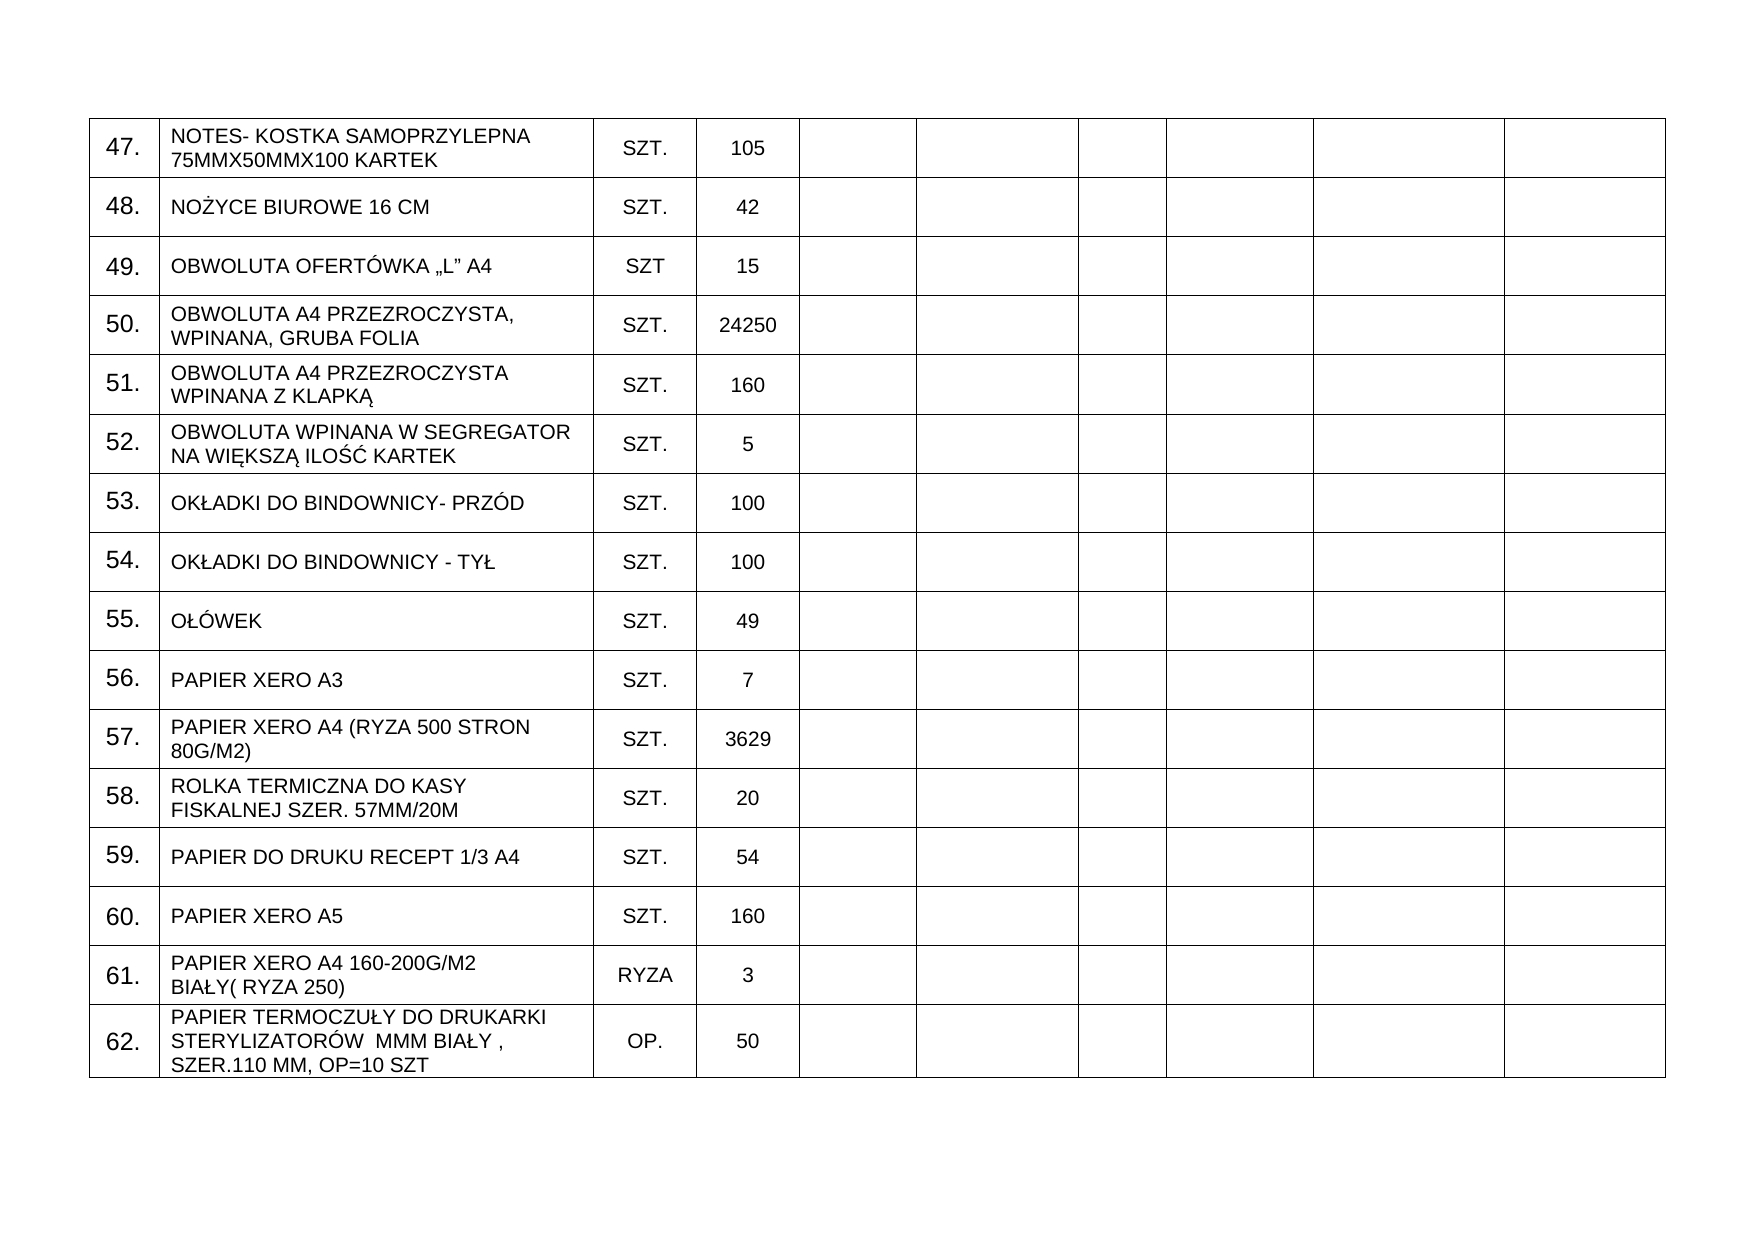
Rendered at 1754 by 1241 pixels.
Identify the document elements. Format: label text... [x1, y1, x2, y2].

table_cell [90, 1005, 159, 1077]
table_cell SZT. [594, 415, 696, 472]
table_cell [917, 1005, 1078, 1077]
table_cell 5 [697, 415, 799, 472]
table_cell PAPIER TERMOCZUŁY DO DRUKARKI STERYLIZATORÓW MMM BIAŁY , SZER.110 MM, OP=10 SZT [160, 1005, 593, 1077]
table_cell [1167, 769, 1313, 827]
table_cell OBWOLUTA A4 PRZEZROCZYSTA WPINANA Z KLAPKĄ [160, 355, 593, 413]
table_cell [1079, 415, 1166, 472]
table_cell PAPIER XERO A4 (RYZA 500 STRON 80G/M2) [160, 710, 593, 768]
table_cell 160 [697, 887, 799, 945]
table_cell [1079, 592, 1166, 650]
table_cell [800, 533, 916, 591]
table_cell 100 [697, 474, 799, 532]
table_cell [1079, 296, 1166, 354]
table_cell [800, 415, 916, 472]
table_cell [1505, 533, 1665, 591]
table_cell [1167, 533, 1313, 591]
table_cell [1167, 887, 1313, 945]
table_cell [800, 946, 916, 1004]
table_cell [1167, 178, 1313, 236]
table_cell [800, 119, 916, 177]
table_cell [1505, 296, 1665, 354]
table_cell [1079, 178, 1166, 236]
table_cell [1314, 415, 1504, 472]
table_cell [1314, 710, 1504, 768]
table_cell [1079, 710, 1166, 768]
table_cell [1314, 355, 1504, 413]
table_cell OBWOLUTA WPINANA W SEGREGATOR NA WIĘKSZĄ ILOŚĆ KARTEK [160, 415, 593, 472]
table_cell [917, 769, 1078, 827]
table_cell [1167, 355, 1313, 413]
table_cell [90, 415, 159, 472]
table_cell [1167, 119, 1313, 177]
table_cell [1505, 887, 1665, 945]
table_cell [1505, 415, 1665, 472]
table_cell [1079, 474, 1166, 532]
table_cell SZT [594, 237, 696, 295]
table_cell 15 [697, 237, 799, 295]
table_cell [1167, 651, 1313, 709]
table_cell [1314, 887, 1504, 945]
table_cell [917, 946, 1078, 1004]
table_cell [1079, 119, 1166, 177]
table_cell SZT. [594, 533, 696, 591]
table_cell SZT. [594, 710, 696, 768]
table_cell 3629 [697, 710, 799, 768]
table_cell OBWOLUTA A4 PRZEZROCZYSTA, WPINANA, GRUBA FOLIA [160, 296, 593, 354]
table_cell [1314, 237, 1504, 295]
table_cell 49 [697, 592, 799, 650]
table_cell PAPIER XERO A3 [160, 651, 593, 709]
table_cell [800, 355, 916, 413]
table_cell SZT. [594, 651, 696, 709]
table_cell [917, 710, 1078, 768]
table_cell SZT. [594, 474, 696, 532]
table_cell [1314, 119, 1504, 177]
table_cell [917, 237, 1078, 295]
table_cell [800, 474, 916, 532]
table_cell [800, 769, 916, 827]
table_cell [800, 710, 916, 768]
table_cell OKŁADKI DO BINDOWNICY - TYŁ [160, 533, 593, 591]
table_cell [1505, 474, 1665, 532]
table_cell [1079, 887, 1166, 945]
table_cell [1314, 592, 1504, 650]
table_cell [1505, 651, 1665, 709]
table_cell 160 [697, 355, 799, 413]
table_cell SZT. [594, 178, 696, 236]
table_cell [1167, 474, 1313, 532]
table_cell [1314, 178, 1504, 236]
table_cell [917, 178, 1078, 236]
table_cell [917, 474, 1078, 532]
table_cell [917, 828, 1078, 886]
table_cell 100 [697, 533, 799, 591]
table_cell [90, 651, 159, 709]
table_cell SZT. [594, 887, 696, 945]
table_cell OP. [594, 1005, 696, 1077]
table_cell [90, 946, 159, 1004]
table_cell [1167, 296, 1313, 354]
table_cell SZT. [594, 355, 696, 413]
table_cell [917, 651, 1078, 709]
table_cell OŁÓWEK [160, 592, 593, 650]
table_cell [1079, 769, 1166, 827]
table_cell [90, 710, 159, 768]
table_cell [90, 178, 159, 236]
table_cell [1505, 355, 1665, 413]
table_cell [1505, 178, 1665, 236]
table_cell [1079, 828, 1166, 886]
table_cell [800, 296, 916, 354]
table_cell [90, 769, 159, 827]
table_cell 54 [697, 828, 799, 886]
table_cell [1314, 828, 1504, 886]
table_cell [917, 415, 1078, 472]
table_cell 3 [697, 946, 799, 1004]
table_cell SZT. [594, 296, 696, 354]
table_cell [800, 592, 916, 650]
table_cell [1505, 710, 1665, 768]
table_cell [1167, 710, 1313, 768]
table_cell [1505, 1005, 1665, 1077]
table_cell 24250 [697, 296, 799, 354]
table_cell [917, 592, 1078, 650]
table_cell [1079, 355, 1166, 413]
table_cell [1167, 415, 1313, 472]
table_cell [1505, 237, 1665, 295]
table_cell [1314, 296, 1504, 354]
table_cell [1167, 237, 1313, 295]
table_cell [1505, 119, 1665, 177]
table_cell NOTES- KOSTKA SAMOPRZYLEPNA 75MMX50MMX100 KARTEK [160, 119, 593, 177]
table_cell [800, 1005, 916, 1077]
table_cell [1505, 946, 1665, 1004]
table_cell [90, 119, 159, 177]
table_cell 42 [697, 178, 799, 236]
table_cell [800, 178, 916, 236]
table_cell [90, 828, 159, 886]
table_cell [90, 887, 159, 945]
table_cell [917, 887, 1078, 945]
table_cell [1167, 946, 1313, 1004]
table_cell SZT. [594, 769, 696, 827]
table_cell OBWOLUTA OFERTÓWKA „L” A4 [160, 237, 593, 295]
table_cell OKŁADKI DO BINDOWNICY- PRZÓD [160, 474, 593, 532]
table_cell PAPIER DO DRUKU RECEPT 1/3 A4 [160, 828, 593, 886]
table_cell [800, 651, 916, 709]
table_cell [1079, 651, 1166, 709]
table_cell SZT. [594, 119, 696, 177]
table_cell SZT. [594, 828, 696, 886]
table_cell 20 [697, 769, 799, 827]
table_cell [90, 296, 159, 354]
table_cell [1079, 1005, 1166, 1077]
table_cell [1505, 828, 1665, 886]
table_cell [917, 533, 1078, 591]
table_cell [800, 828, 916, 886]
table_cell [1167, 1005, 1313, 1077]
table_cell [1314, 1005, 1504, 1077]
table_cell [1314, 946, 1504, 1004]
table_cell 50 [697, 1005, 799, 1077]
table_cell [800, 237, 916, 295]
table_cell [1079, 237, 1166, 295]
table_cell RYZA [594, 946, 696, 1004]
table_cell [1314, 769, 1504, 827]
table_cell [90, 533, 159, 591]
table_cell NOŻYCE BIUROWE 16 CM [160, 178, 593, 236]
table_cell [1505, 592, 1665, 650]
table_cell [917, 355, 1078, 413]
table_cell PAPIER XERO A5 [160, 887, 593, 945]
table_cell 105 [697, 119, 799, 177]
table_cell [1505, 769, 1665, 827]
table_cell [917, 119, 1078, 177]
table_cell ROLKA TERMICZNA DO KASY FISKALNEJ SZER. 57MM/20M [160, 769, 593, 827]
table_cell [917, 296, 1078, 354]
table_cell [1079, 946, 1166, 1004]
table_cell 7 [697, 651, 799, 709]
table_cell [800, 887, 916, 945]
table_cell [1079, 533, 1166, 591]
table_cell [1167, 828, 1313, 886]
table_cell [90, 355, 159, 413]
table_cell [1167, 592, 1313, 650]
table_cell [1314, 651, 1504, 709]
table_cell [1314, 533, 1504, 591]
table_cell [90, 237, 159, 295]
table_cell [1314, 474, 1504, 532]
table_cell [90, 474, 159, 532]
table_cell SZT. [594, 592, 696, 650]
table_cell [90, 592, 159, 650]
table_cell PAPIER XERO A4 160-200G/M2 BIAŁY( RYZA 250) [160, 946, 593, 1004]
